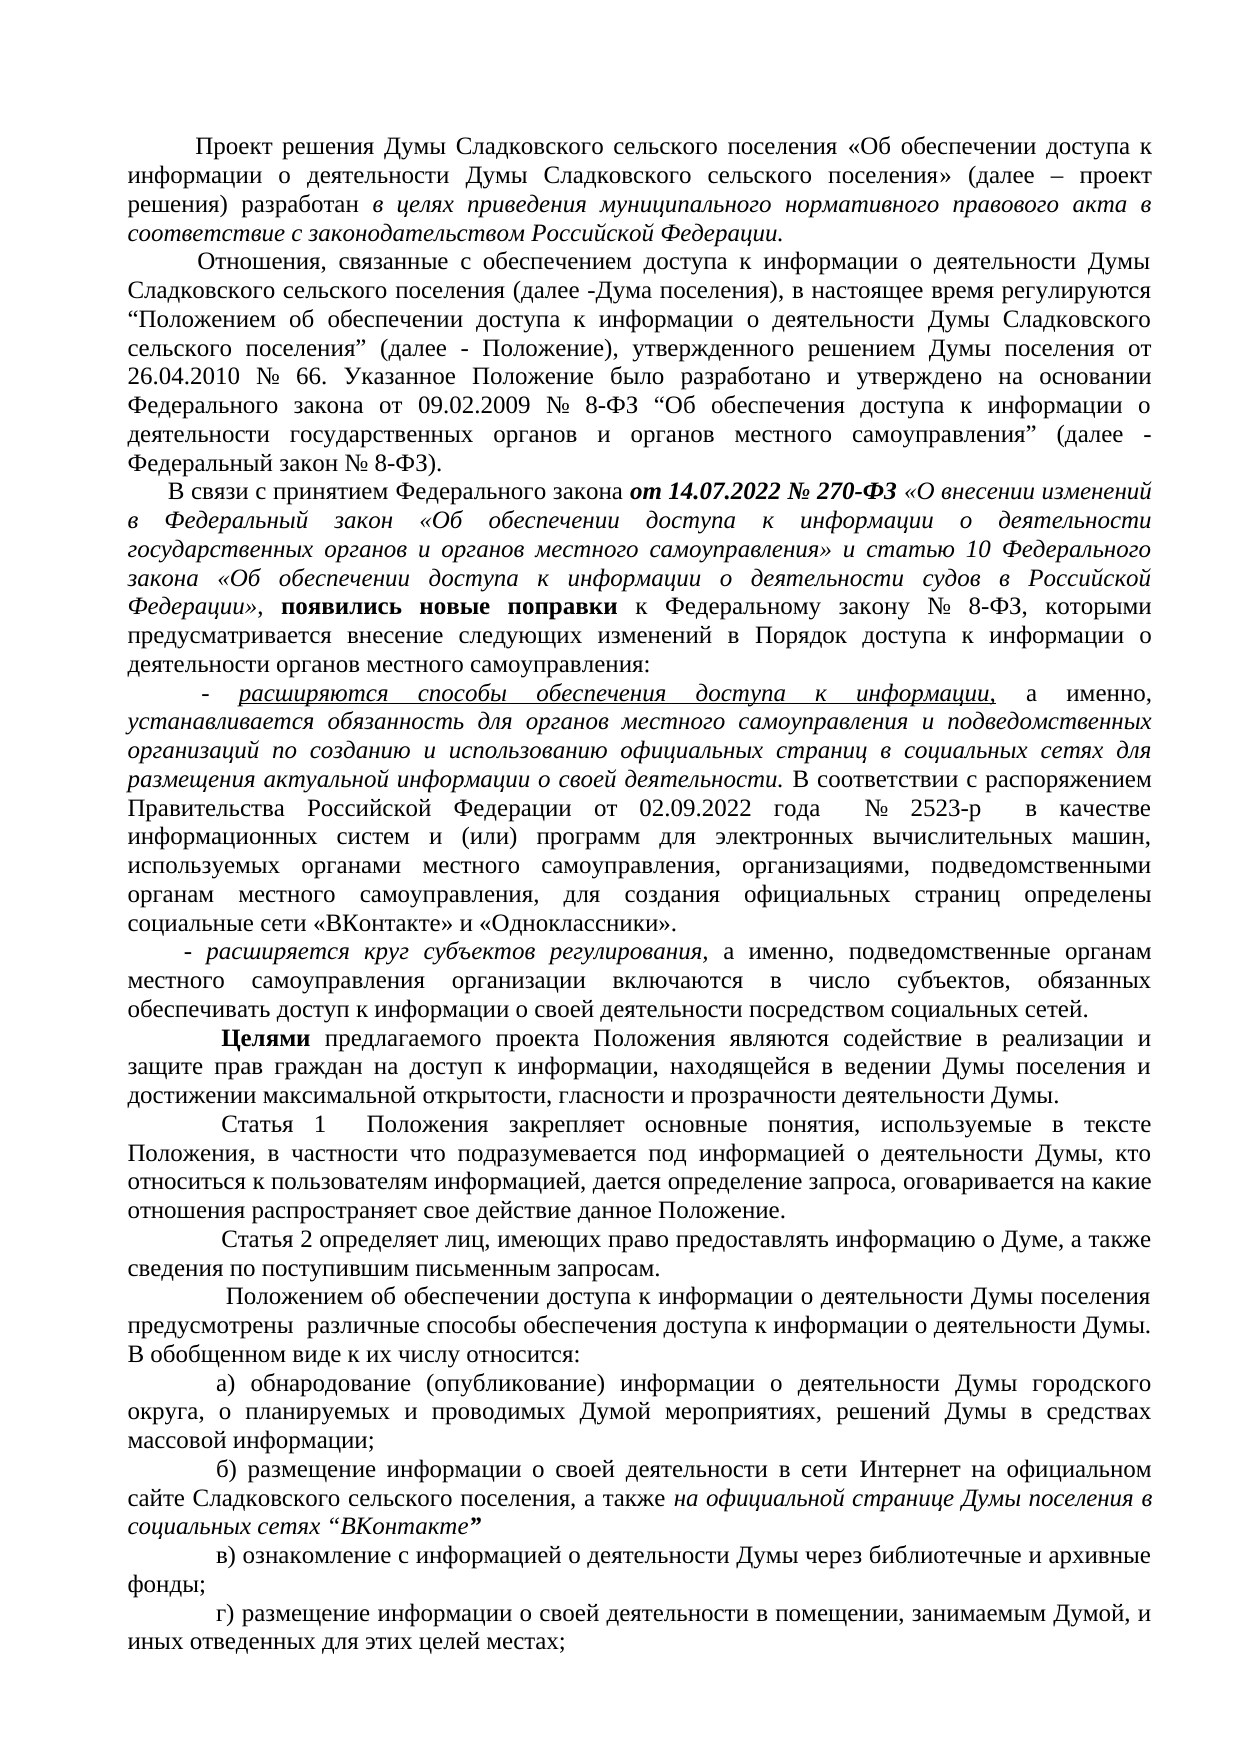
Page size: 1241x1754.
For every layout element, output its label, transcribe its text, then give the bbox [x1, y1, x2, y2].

text г) размещение информации о своей деятельности в помещении, занимаемым Думой, и иных отведенных для этих целей местах; [127, 1598, 1152, 1655]
text а) обнародование (опубликование) информации о деятельности Думы городского округа, о планируемых и проводимых Думой мероприятиях, решений Думы в средствах массовой информации; [127, 1368, 1152, 1454]
text Статья 2 определяет лиц, имеющих право предоставлять информацию о Думе, а также сведения по поступившим письменным запросам. [127, 1224, 1152, 1281]
text В связи с принятием Федерального закона от 14.07.2022 № 270-ФЗ «О внесении изменений в Федеральный закон «Об обеспечении доступа к информации о деятельности государственных органов и органов местного самоуправления» и статью 10 Федерального закона «Об обеспечении доступа к информации о деятельности судов в Российской Федерации», появились новые поправки к Федеральному закону № 8-ФЗ, которыми предусматривается внесение следующих изменений в Порядок доступа к информации о деятельности органов местного самоуправления: [127, 476, 1152, 678]
text б) размещение информации о своей деятельности в сети Интернет на официальном сайте Сладковского сельского поселения, а также на официальной странице Думы поселения в социальных сетях “ВКонтакте” [127, 1454, 1152, 1540]
text Положением об обеспечении доступа к информации о деятельности Думы поселения предусмотрены различные способы обеспечения доступа к информации о деятельности Думы. В обобщенном виде к их числу относится: [127, 1281, 1152, 1368]
text Проект решения Думы Сладковского сельского поселения «Об обеспечении доступа к информации о деятельности Думы Сладковского сельского поселения» (далее – проект решения) разработан в целях приведения муниципального нормативного правового акта в соответствие с законодательством Российской Федерации. [127, 131, 1152, 246]
text - расширяется круг субъектов регулирования, а именно, подведомственные органам местного самоуправления организации включаются в число субъектов, обязанных обеспечивать доступ к информации о своей деятельности посредством социальных сетей. [127, 936, 1152, 1023]
text Отношения, связанные с обеспечением доступа к информации о деятельности Думы Сладковского сельского поселения (далее -Дума поселения), в настоящее время регулируются “Положением об обеспечении доступа к информации о деятельности Думы Сладковского сельского поселения” (далее - Положение), утвержденного решением Думы поселения от 26.04.2010 № 66. Указанное Положение было разработано и утверждено на основании Федерального закона от 09.02.2009 № 8-ФЗ “Об обеспечения доступа к информации о деятельности государственных органов и органов местного самоуправления” (далее - Федеральный закон № 8-ФЗ). [127, 246, 1152, 476]
text Статья 1 Положения закрепляет основные понятия, используемые в тексте Положения, в частности что подразумевается под информацией о деятельности Думы, кто относиться к пользователям информацией, дается определение запроса, оговаривается на какие отношения распространяет свое действие данное Положение. [127, 1109, 1152, 1224]
text Целями предлагаемого проекта Положения являются содействие в реализации и защите прав граждан на доступ к информации, находящейся в ведении Думы поселения и достижении максимальной открытости, гласности и прозрачности деятельности Думы. [127, 1023, 1152, 1109]
text в) ознакомление с информацией о деятельности Думы через библиотечные и архивные фонды; [127, 1540, 1152, 1598]
text - расширяются способы обеспечения доступа к информации, а именно, устанавливается обязанность для органов местного самоуправления и подведомственных организаций по созданию и использованию официальных страниц в социальных сетях для размещения актуальной информации о своей деятельности. В соответствии с распоряжением Правительства Российской Федерации от 02.09.2022 года № 2523-р в качестве информационных систем и (или) программ для электронных вычислительных машин, используемых органами местного самоуправления, организациями, подведомственными органам местного самоуправления, для создания официальных страниц определены социальные сети «ВКонтакте» и «Одноклассники». [127, 678, 1152, 936]
